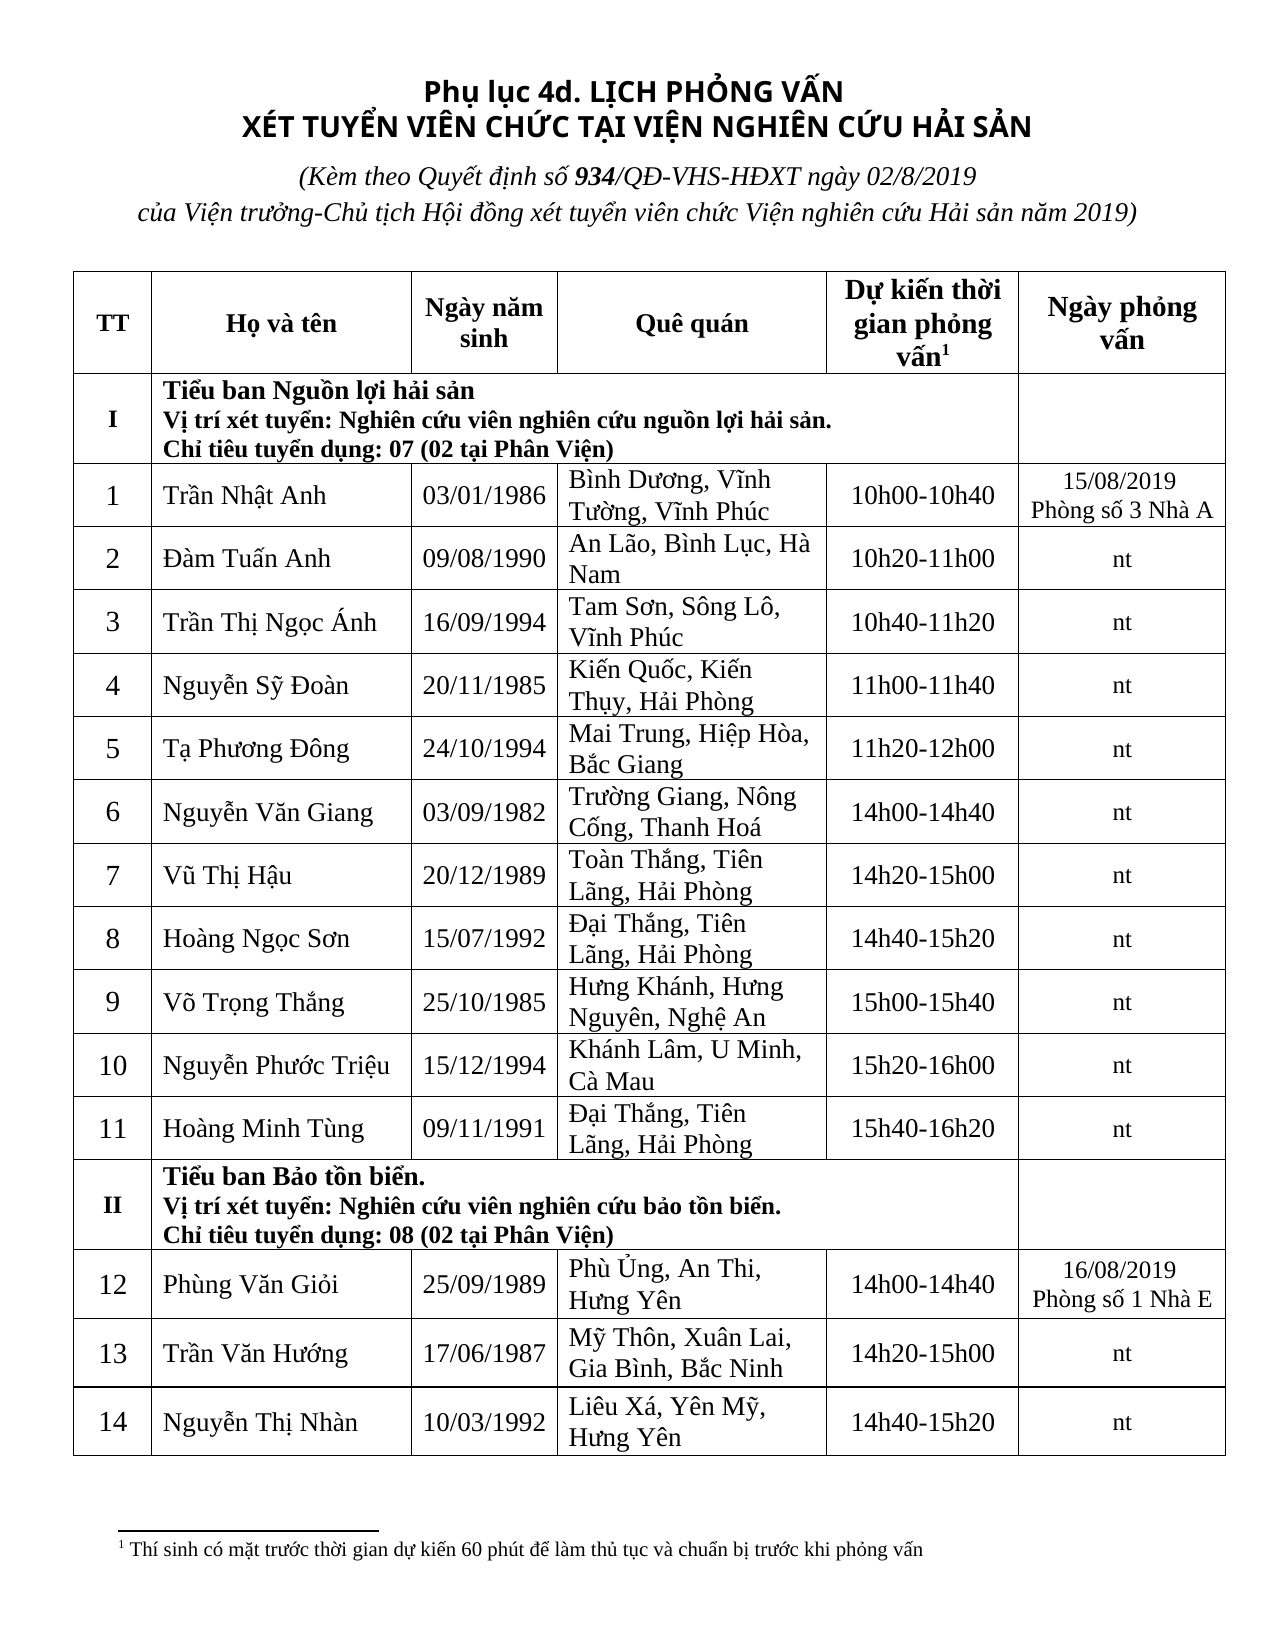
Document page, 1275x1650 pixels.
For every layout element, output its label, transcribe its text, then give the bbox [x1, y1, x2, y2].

table_cell Hưng Khánh, Hưng Nguyên, Nghệ An [558, 970, 826, 1032]
table_cell Vũ Thị Hậu [152, 844, 411, 906]
table_cell nt [1019, 844, 1225, 906]
table_header Họ và tên [152, 272, 411, 373]
table_cell 15h00-15h40 [827, 970, 1018, 1032]
table_cell 10h20-11h00 [827, 527, 1018, 589]
table_cell Đại Thắng, Tiên Lãng, Hải Phòng [558, 1097, 826, 1159]
text (Kèm theo Quyết định số 934/QĐ-VHS-HĐXT ngày 02/8/2019 của Viện trưởng-Chủ tịch Hội đồng xét tuyển viên chức Viện nghiên cứu Hải sản năm 2019) [118, 157, 1157, 228]
table_cell nt [1019, 1319, 1225, 1386]
table_cell 3 [74, 590, 151, 652]
table_cell [1019, 1160, 1225, 1249]
table_cell 14h00-14h40 [827, 780, 1018, 842]
table_cell Võ Trọng Thắng [152, 970, 411, 1032]
table_cell 10 [74, 1034, 151, 1096]
table_cell 03/09/1982 [412, 780, 557, 842]
table_cell 7 [74, 844, 151, 906]
table_header Dự kiến thời gian phỏng vấn [827, 272, 1018, 373]
table_cell 20/12/1989 [412, 844, 557, 906]
table_cell Nguyễn Văn Giang [152, 780, 411, 842]
table_cell Mỹ Thôn, Xuân Lai, Gia Bình, Bắc Ninh [558, 1319, 826, 1386]
table_cell 16/09/1994 [412, 590, 557, 652]
table_cell 14h40-15h20 [827, 1388, 1018, 1455]
table_cell nt [1019, 970, 1225, 1032]
table_cell 5 [74, 717, 151, 779]
table_cell Trần Thị Ngọc Ánh [152, 590, 411, 652]
table_header Ngày phỏng vấn [1019, 272, 1225, 373]
table_cell Kiến Quốc, Kiến Thụy, Hải Phòng [558, 654, 826, 716]
table_cell 12 [74, 1250, 151, 1318]
table_cell Hoàng Ngọc Sơn [152, 907, 411, 969]
table_cell nt [1019, 907, 1225, 969]
table_cell 14h40-15h20 [827, 907, 1018, 969]
table_cell Trần Nhật Anh [152, 464, 411, 526]
table_header Quê quán [558, 272, 826, 373]
table_cell Bình Dương, Vĩnh Tường, Vĩnh Phúc [558, 464, 826, 526]
table_cell 10/03/1992 [412, 1388, 557, 1455]
table_cell Nguyễn Phước Triệu [152, 1034, 411, 1096]
table_cell 09/08/1990 [412, 527, 557, 589]
table_cell 03/01/1986 [412, 464, 557, 526]
table_cell nt [1019, 654, 1225, 716]
table_cell Nguyễn Thị Nhàn [152, 1388, 411, 1455]
table_cell 8 [74, 907, 151, 969]
table_cell 25/09/1989 [412, 1250, 557, 1318]
table_cell 15/07/1992 [412, 907, 557, 969]
table_cell 9 [74, 970, 151, 1032]
table_header TT [74, 272, 151, 373]
table_cell 11h20-12h00 [827, 717, 1018, 779]
table_cell Mai Trung, Hiệp Hòa, Bắc Giang [558, 717, 826, 779]
table_cell 20/11/1985 [412, 654, 557, 716]
table_cell nt [1019, 527, 1225, 589]
table_cell II [74, 1160, 151, 1249]
table_cell Khánh Lâm, U Minh, Cà Mau [558, 1034, 826, 1096]
table_cell nt [1019, 780, 1225, 842]
table_cell Đại Thắng, Tiên Lãng, Hải Phòng [558, 907, 826, 969]
table_cell Phùng Văn Giỏi [152, 1250, 411, 1318]
table_cell 14 [74, 1388, 151, 1455]
table_cell nt [1019, 1388, 1225, 1455]
table_cell Tiểu ban Bảo tồn biển. Vị trí xét tuyển: Nghiên cứu viên nghiên cứu bảo tồn biển. Chỉ tiêu tuyển dụng: 08 (02 tại Phân Viện) [152, 1160, 1018, 1249]
table_cell 6 [74, 780, 151, 842]
table_cell 15/08/2019 Phòng số 3 Nhà A [1019, 464, 1225, 526]
table_cell 14h20-15h00 [827, 844, 1018, 906]
table_cell 16/08/2019 Phòng số 1 Nhà E [1019, 1250, 1225, 1318]
table_cell An Lão, Bình Lục, Hà Nam [558, 527, 826, 589]
table_cell Liêu Xá, Yên Mỹ, Hưng Yên [558, 1388, 826, 1455]
table_cell nt [1019, 1034, 1225, 1096]
table_cell 4 [74, 654, 151, 716]
table_cell 11 [74, 1097, 151, 1159]
table_cell 10h40-11h20 [827, 590, 1018, 652]
table_cell 09/11/1991 [412, 1097, 557, 1159]
table_cell Tạ Phương Đông [152, 717, 411, 779]
table_cell 24/10/1994 [412, 717, 557, 779]
table_cell 13 [74, 1319, 151, 1386]
table_cell 15h20-16h00 [827, 1034, 1018, 1096]
text Phụ lục 4d. LỊCH PHỎNG VẤN XÉT TUYỂN VIÊN CHỨC TẠI VIỆN NGHIÊN CỨU HẢI SẢN [118, 74, 1157, 145]
table_cell Phù Ủng, An Thi, Hưng Yên [558, 1250, 826, 1318]
table_cell Nguyễn Sỹ Đoàn [152, 654, 411, 716]
table_cell 14h00-14h40 [827, 1250, 1018, 1318]
table_cell Tam Sơn, Sông Lô, Vĩnh Phúc [558, 590, 826, 652]
table_cell nt [1019, 717, 1225, 779]
table_cell nt [1019, 1097, 1225, 1159]
table_cell nt [1019, 590, 1225, 652]
table_cell [1019, 374, 1225, 462]
table_cell Đàm Tuấn Anh [152, 527, 411, 589]
table_cell I [74, 374, 151, 462]
table_cell 11h00-11h40 [827, 654, 1018, 716]
table_cell 17/06/1987 [412, 1319, 557, 1386]
table_cell 14h20-15h00 [827, 1319, 1018, 1386]
table_cell 2 [74, 527, 151, 589]
table_cell 15/12/1994 [412, 1034, 557, 1096]
table_cell 15h40-16h20 [827, 1097, 1018, 1159]
table_cell Tiểu ban Nguồn lợi hải sản Vị trí xét tuyển: Nghiên cứu viên nghiên cứu nguồn lợi hải sản. Chỉ tiêu tuyển dụng: 07 (02 tại Phân Viện) [152, 374, 1018, 462]
table_header Ngày năm sinh [412, 272, 557, 373]
table_cell Hoàng Minh Tùng [152, 1097, 411, 1159]
table_cell Trường Giang, Nông Cống, Thanh Hoá [558, 780, 826, 842]
table_cell 10h00-10h40 [827, 464, 1018, 526]
table_cell 25/10/1985 [412, 970, 557, 1032]
table_cell 1 [74, 464, 151, 526]
table_cell Trần Văn Hướng [152, 1319, 411, 1386]
table_cell Toàn Thắng, Tiên Lãng, Hải Phòng [558, 844, 826, 906]
